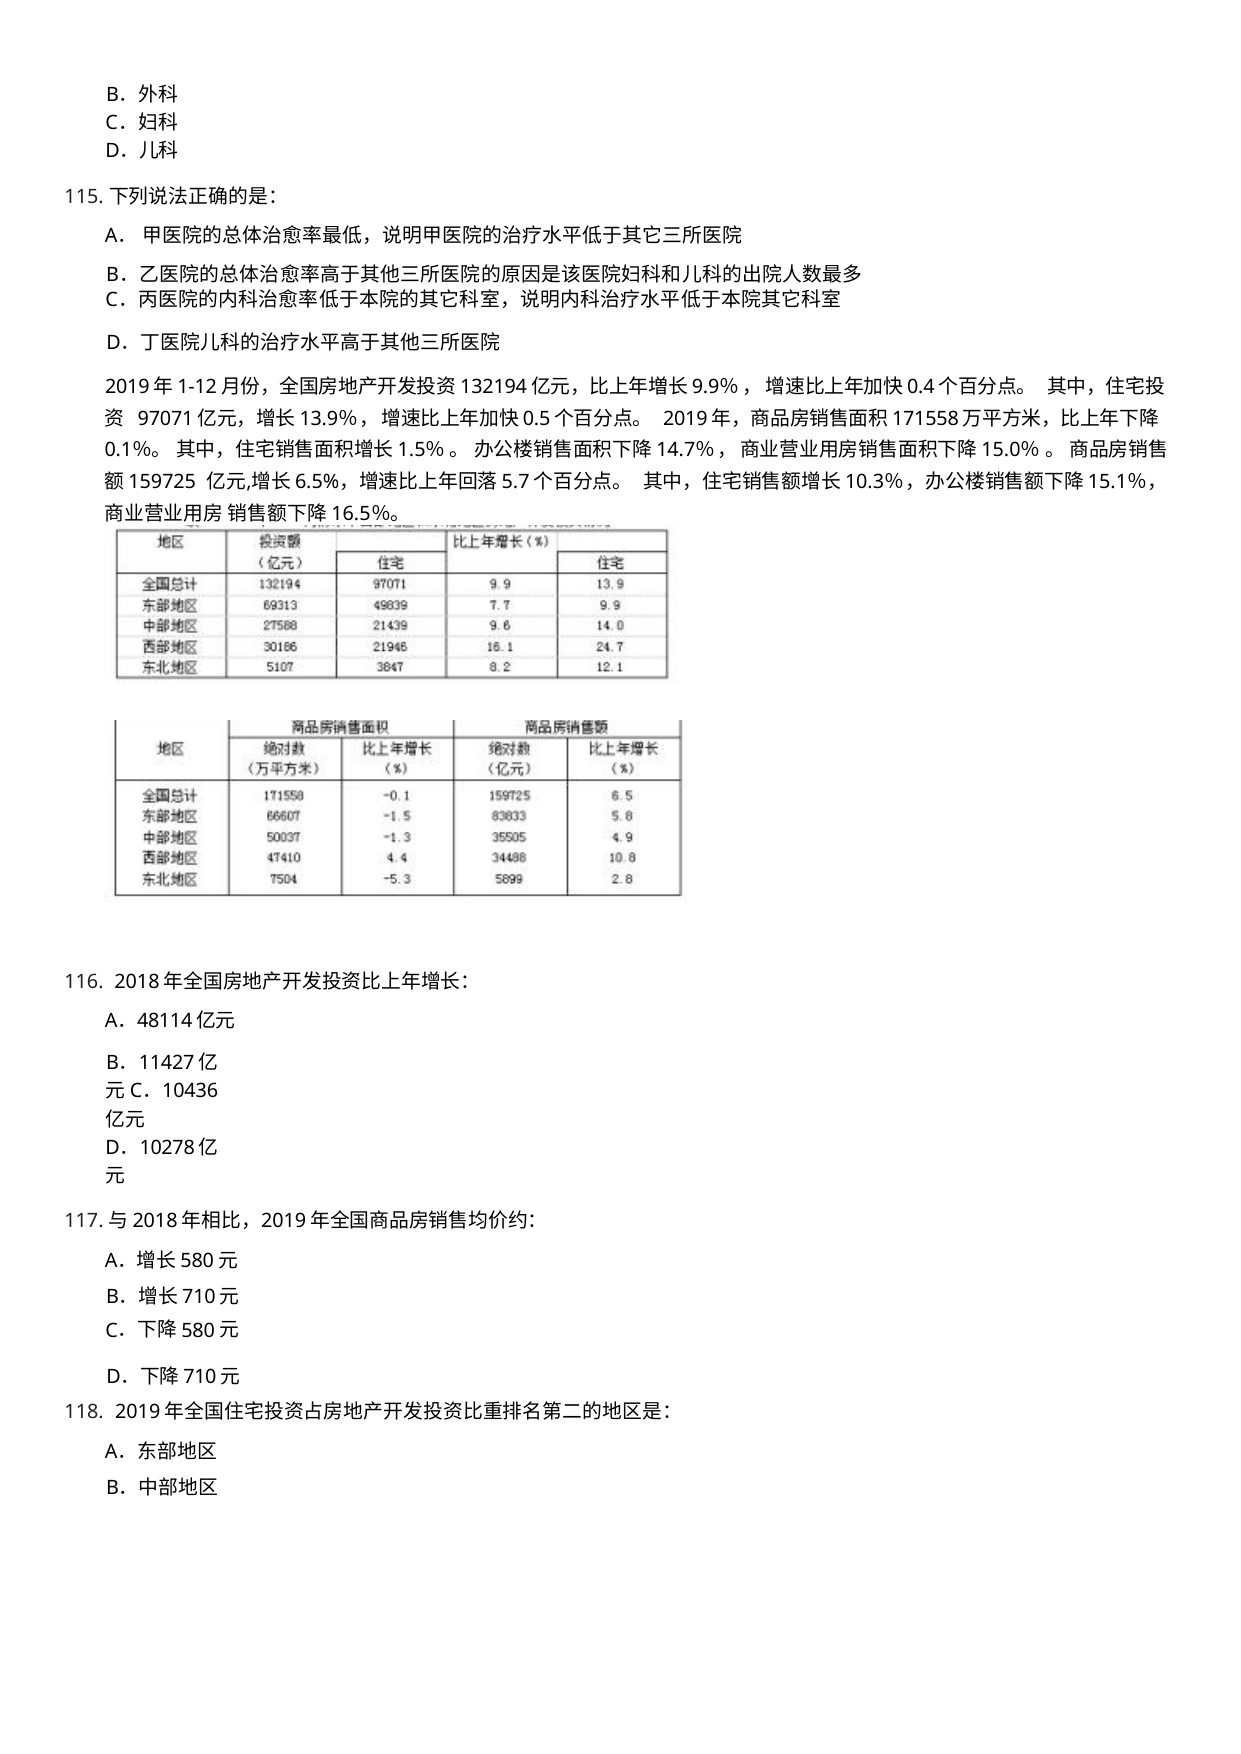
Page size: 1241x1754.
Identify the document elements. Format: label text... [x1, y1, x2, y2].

text C．下降580元 [59, 1323, 1181, 1364]
text B．中部地区 [59, 1477, 1181, 1499]
text 116. 2018年全国房地产开发投资比上年增长： [59, 971, 1181, 992]
text B．11427亿元 C．10436亿元 D．10278亿元 [105, 1047, 236, 1188]
text A．东部地区 [59, 1441, 1181, 1463]
text B．乙医院的总体治愈率高于其他三所医院的原因是该医院妇科和儿科的出院人数最多 C．丙医院的内科治愈率低于本院的其它科室，说明内科治疗水平低于本院其它科室 [105, 262, 864, 312]
text A． 甲医院的总体治愈率最低，说明甲医院的治疗水平低于其它三所医院 [59, 225, 1181, 247]
text A．增长580元 [59, 1250, 1181, 1272]
text 115. 下列说法正确的是： [59, 186, 1181, 207]
text B．增长710元 [59, 1287, 1181, 1308]
text B．外科 C．妇科 D．儿科 [105, 79, 180, 163]
text 2019年1-12月份，全国房地产开发投资132194亿元，比上年増长9.9％，增速比上年加快0.4个百分点。 其中，住宅投资 97071亿元，增长13.9％，增速比上年加快0.5个百分点。 2019年，商品房销售面积171558万平方米，比上年下降0.1％。 其中，住宅销售面积增长1.5％ 。 办公楼销售面积下降14.7％，商业营业用房销售面积下降15.0％ 。 商品房销售额159725 亿元,增长6.5%，增速比上年回落5.7个百分点。 其中，住宅销售额增长10.3％，办公楼销售额下降15.1％，商业营业用房 销售额下降16.5％。 [104, 371, 1171, 526]
text 118. 2019年全国住宅投资占房地产开发投资比重排名第二的地区是： [59, 1401, 1181, 1423]
picture [104, 720, 687, 904]
text D．丁医院儿科的治疗水平高于其他三所医院 [59, 332, 1181, 354]
text D．下降710元 [59, 1364, 1181, 1388]
text 117. 与2018年相比，2019年全国商品房销售均价约： [59, 1211, 1181, 1232]
text A．48114亿元 [59, 1011, 1181, 1032]
picture [104, 525, 677, 684]
